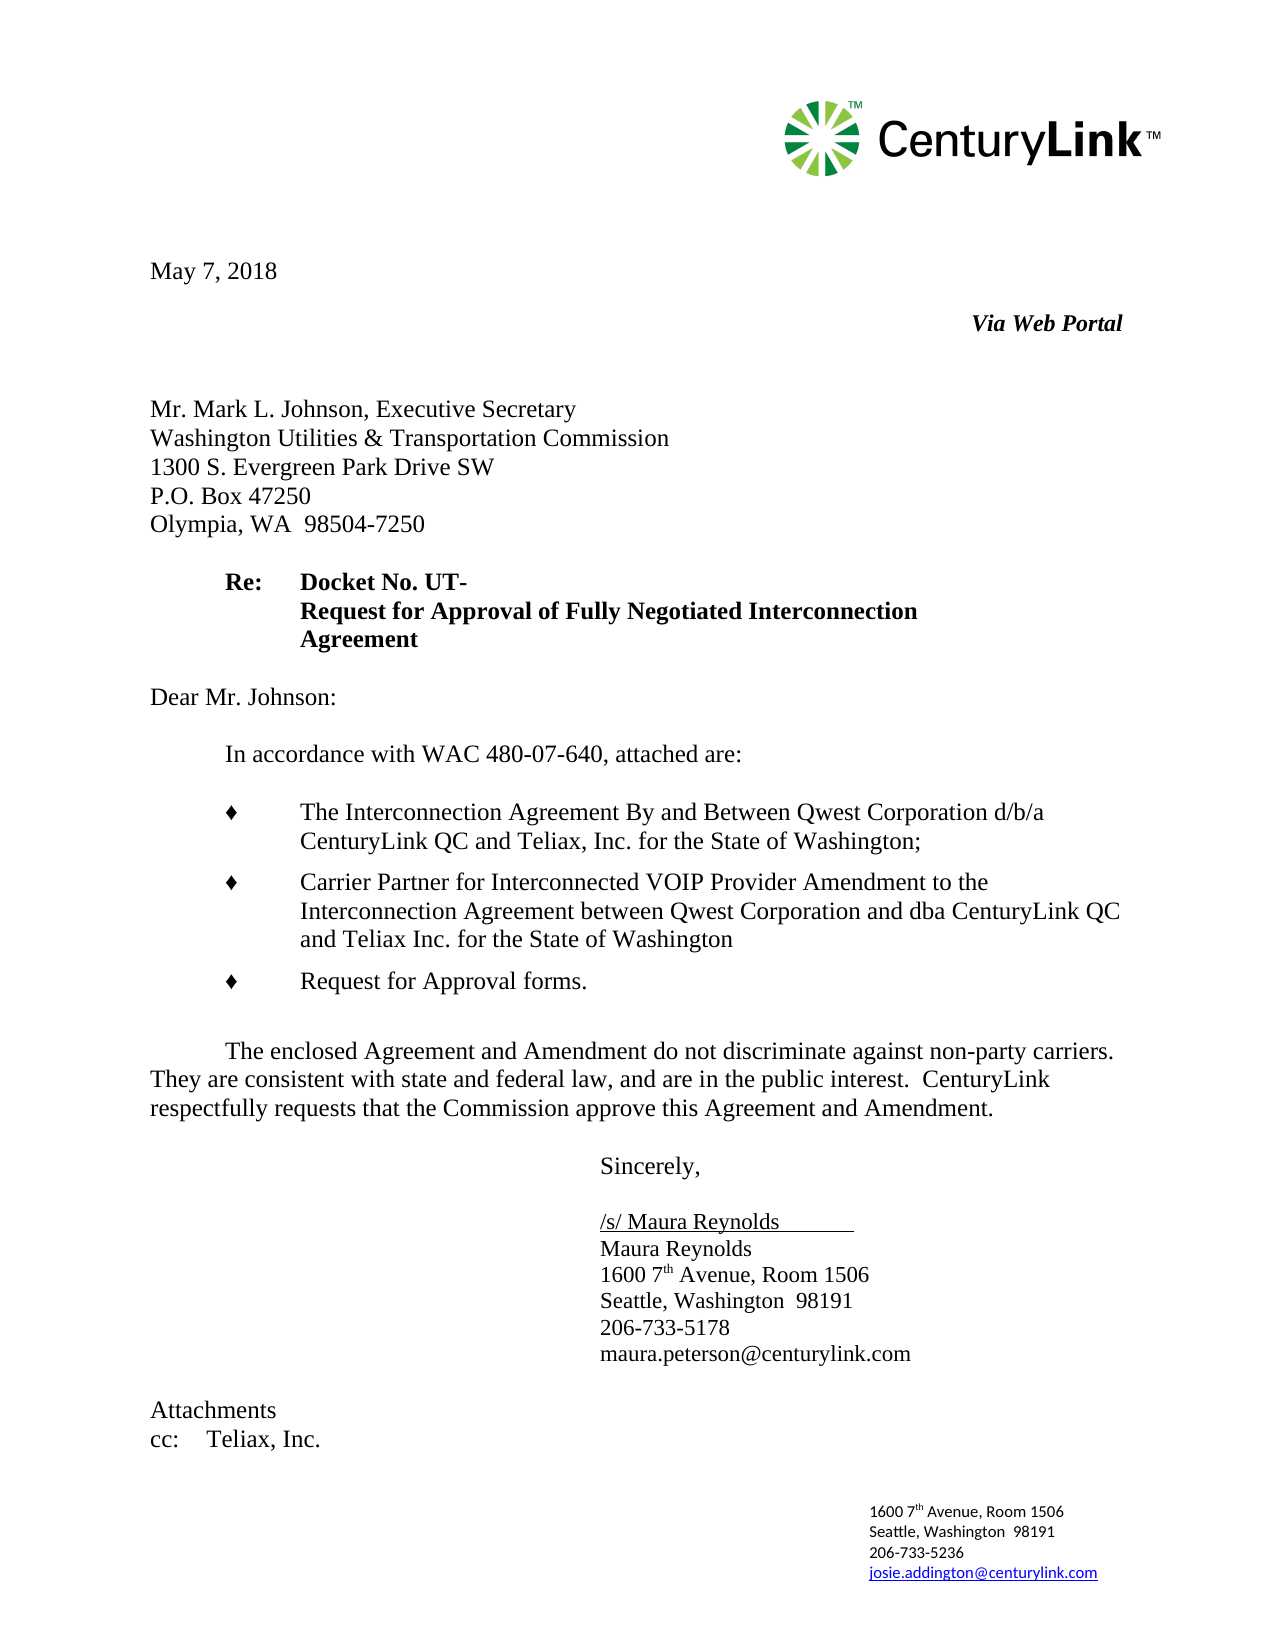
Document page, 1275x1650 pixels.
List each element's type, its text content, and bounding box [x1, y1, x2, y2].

text /s/ Maura Reynolds [600, 1208, 1125, 1234]
text Attachments [150, 1395, 1125, 1424]
text ♦ Request for Approval forms. [150, 966, 1125, 994]
text 1300 S. Evergreen Park Drive SW [150, 452, 1125, 481]
text Mr. Mark L. Johnson, Executive Secretary [150, 394, 1125, 423]
text Dear Mr. Johnson: [150, 682, 1125, 711]
text Sincerely, [600, 1151, 1125, 1179]
text Maura Reynolds [600, 1234, 1125, 1261]
text Seattle, Washington 98191 [600, 1287, 1125, 1314]
text ♦ Carrier Partner for Interconnected VOIP Provider Amendment to the Interconnection Agreement between Qwest Corporation and dba CenturyLink QC and Teliax Inc. for the State of Washington [150, 867, 1125, 953]
text Request for Approval of Fully Negotiated Interconnection Agreement [150, 596, 975, 653]
text P.O. Box 47250 [150, 481, 1125, 509]
text The enclosed Agreement and Amendment do not discriminate against non-party carriers. They are consistent with state and federal law, and are in the public interest. CenturyLink respectfully requests that the Commission approve this Agreement and Amendment. [150, 1036, 1125, 1122]
text Via Web Portal [150, 309, 1125, 337]
text cc: Teliax, Inc. [150, 1424, 1125, 1453]
text ♦ The Interconnection Agreement By and Between Qwest Corporation d/b/a CenturyLink QC and Teliax, Inc. for the State of Washington; [150, 797, 1125, 854]
text 1600 7th Avenue, Room 1506 [600, 1261, 1125, 1287]
text Re: Docket No. UT- [150, 567, 975, 596]
text Olympia, WA 98504-7250 [150, 509, 1125, 538]
text Washington Utilities & Transportation Commission [150, 423, 1125, 452]
text In accordance with WAC 480-07-640, attached are: [150, 739, 1125, 768]
text May 7, 2018 [150, 259, 1125, 284]
picture [770, 89, 1172, 186]
text maura.peterson@centurylink.com [600, 1340, 1125, 1366]
text 206-733-5178 [600, 1314, 1125, 1340]
